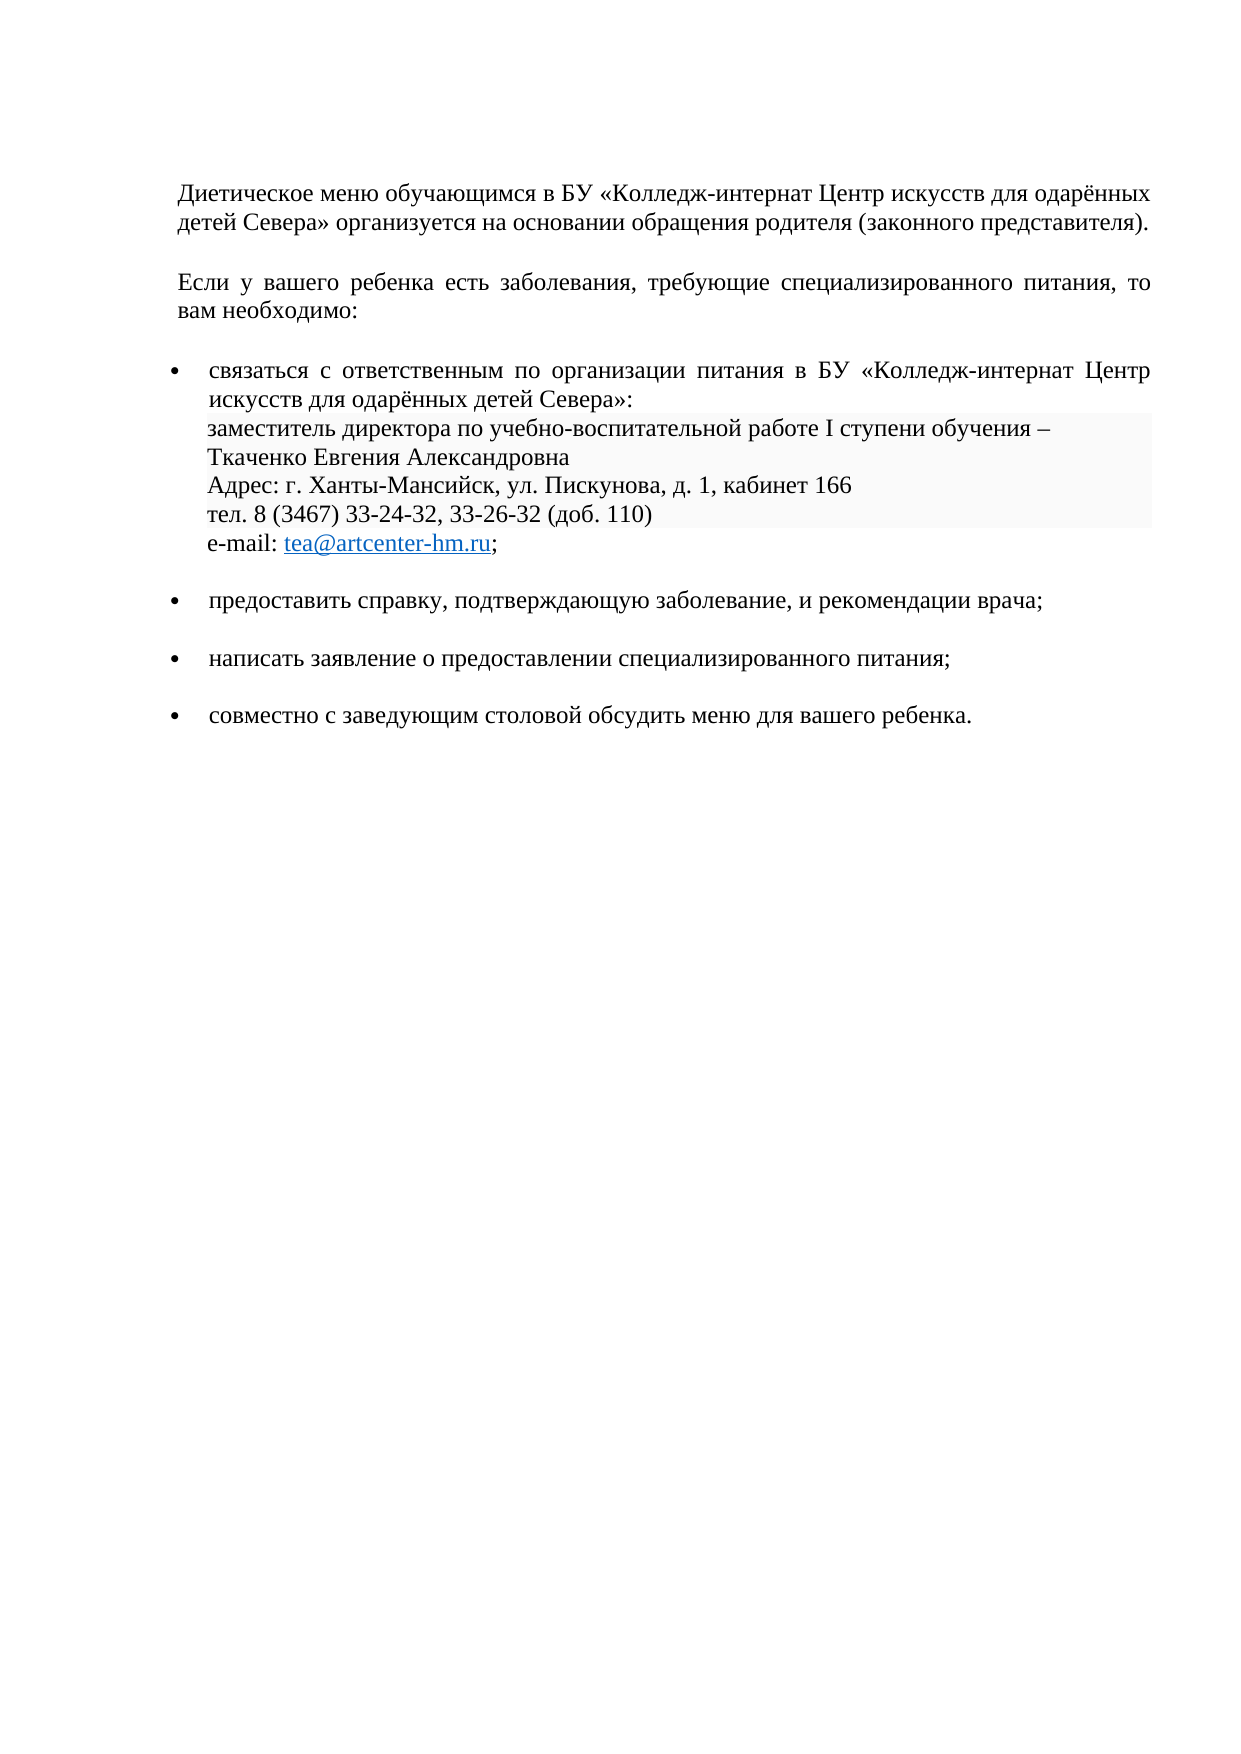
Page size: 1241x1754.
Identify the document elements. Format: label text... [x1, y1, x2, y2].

list связаться с ответственным по организации питания в БУ «Колледж-интернат Центр искусств для одарённых детей Севера»: [171, 356, 1152, 413]
list совместно с заведующим столовой обсудить меню для вашего ребенка. [171, 701, 1152, 729]
text Если у вашего ребенка есть заболевания, требующие специализированного питания, то вам необходимо: [177, 267, 1152, 324]
list предоставить справку, подтверждающую заболевание, и рекомендации врача; [171, 586, 1152, 614]
text Диетическое меню обучающимся в БУ «Колледж-интернат Центр искусств для одарённых детей Севера» организуется на основании обращения родителя (законного представителя). [177, 178, 1152, 236]
list тел. 8 (3467) 33-24-32, 33-26-32 (доб. 110) [207, 499, 1152, 528]
list заместитель директора по учебно-воспитательной работе I ступени обучения – [207, 413, 1152, 442]
list Ткаченко Евгения Александровна [207, 442, 1152, 471]
list e-mail: tea@artcenter-hm.ru; [207, 528, 1152, 557]
list Адрес: г. Ханты-Мансийск, ул. Пискунова, д. 1, кабинет 166 [207, 471, 1152, 499]
list написать заявление о предоставлении специализированного питания; [171, 643, 1152, 672]
